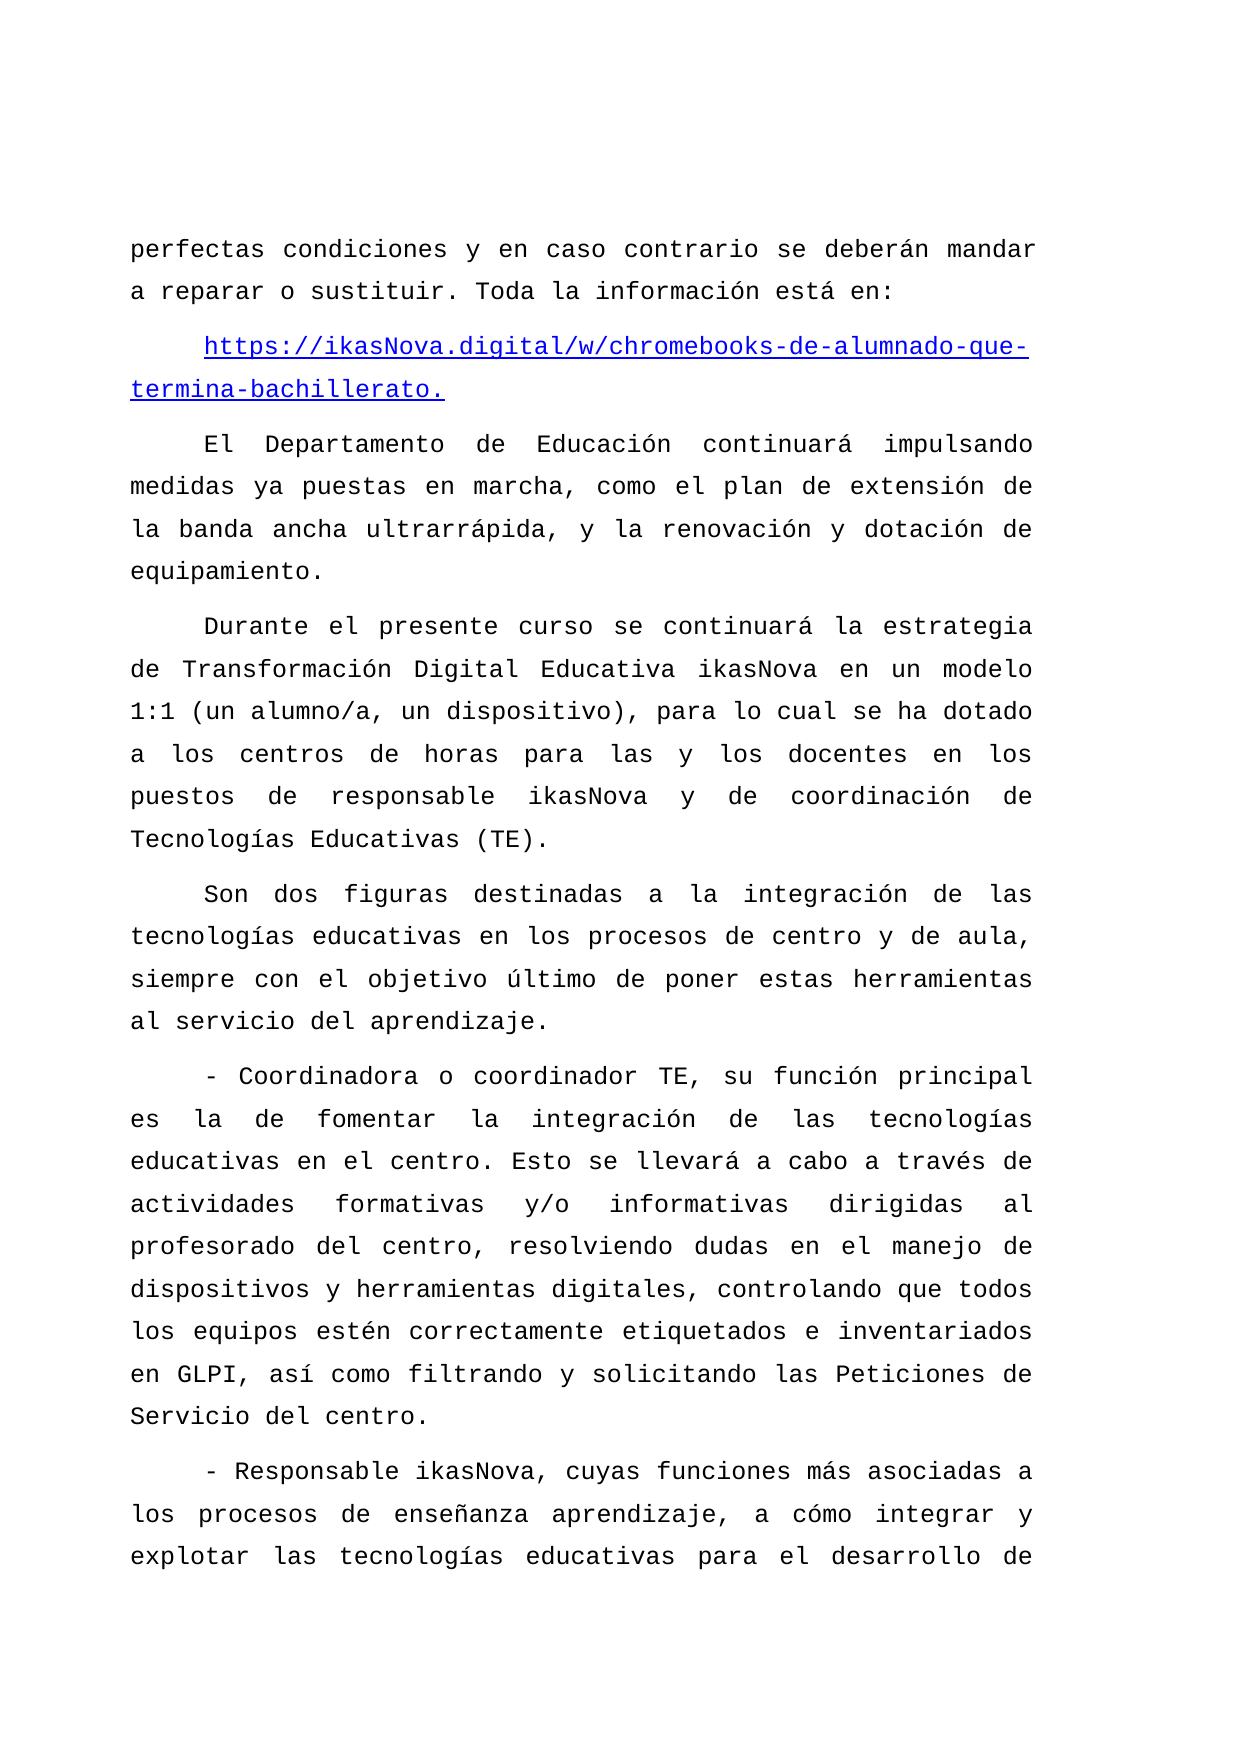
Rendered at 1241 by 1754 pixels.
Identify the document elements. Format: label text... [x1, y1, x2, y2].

text - Coordinadora o coordinador TE, su función principal es la de fomentar la integración de las tecnologías educativas en el centro. Esto se llevará a cabo a través de actividades formativas y/o informativas dirigidas al profesorado del centro, resolviendo dudas en el manejo de dispositivos y herramientas digitales, controlando que todos los equipos estén correctamente etiquetados e inventariados en GLPI, así como filtrando y solicitando las Peticiones de Servicio del centro. [130, 1064, 1033, 1432]
text Son dos figuras destinadas a la integración de las tecnologías educativas en los procesos de centro y de aula, siempre con el objetivo último de poner estas herramientas al servicio del aprendizaje. [130, 881, 1033, 1037]
text https://ikasNova.digital/w/chromebooks-de-alumnado-que-termina-bachillerato. [130, 334, 1038, 404]
text Durante el presente curso se continuará la estrategia de Transformación Digital Educativa ikasNova en un modelo 1:1 (un alumno/a, un dispositivo), para lo cual se ha dotado a los centros de horas para las y los docentes en los puestos de responsable ikasNova y de coordinación de Tecnologías Educativas (TE). [130, 614, 1033, 854]
text El Departamento de Educación continuará impulsando medidas ya puestas en marcha, como el plan de extensión de la banda ancha ultrarrápida, y la renovación y dotación de equipamiento. [130, 431, 1033, 587]
